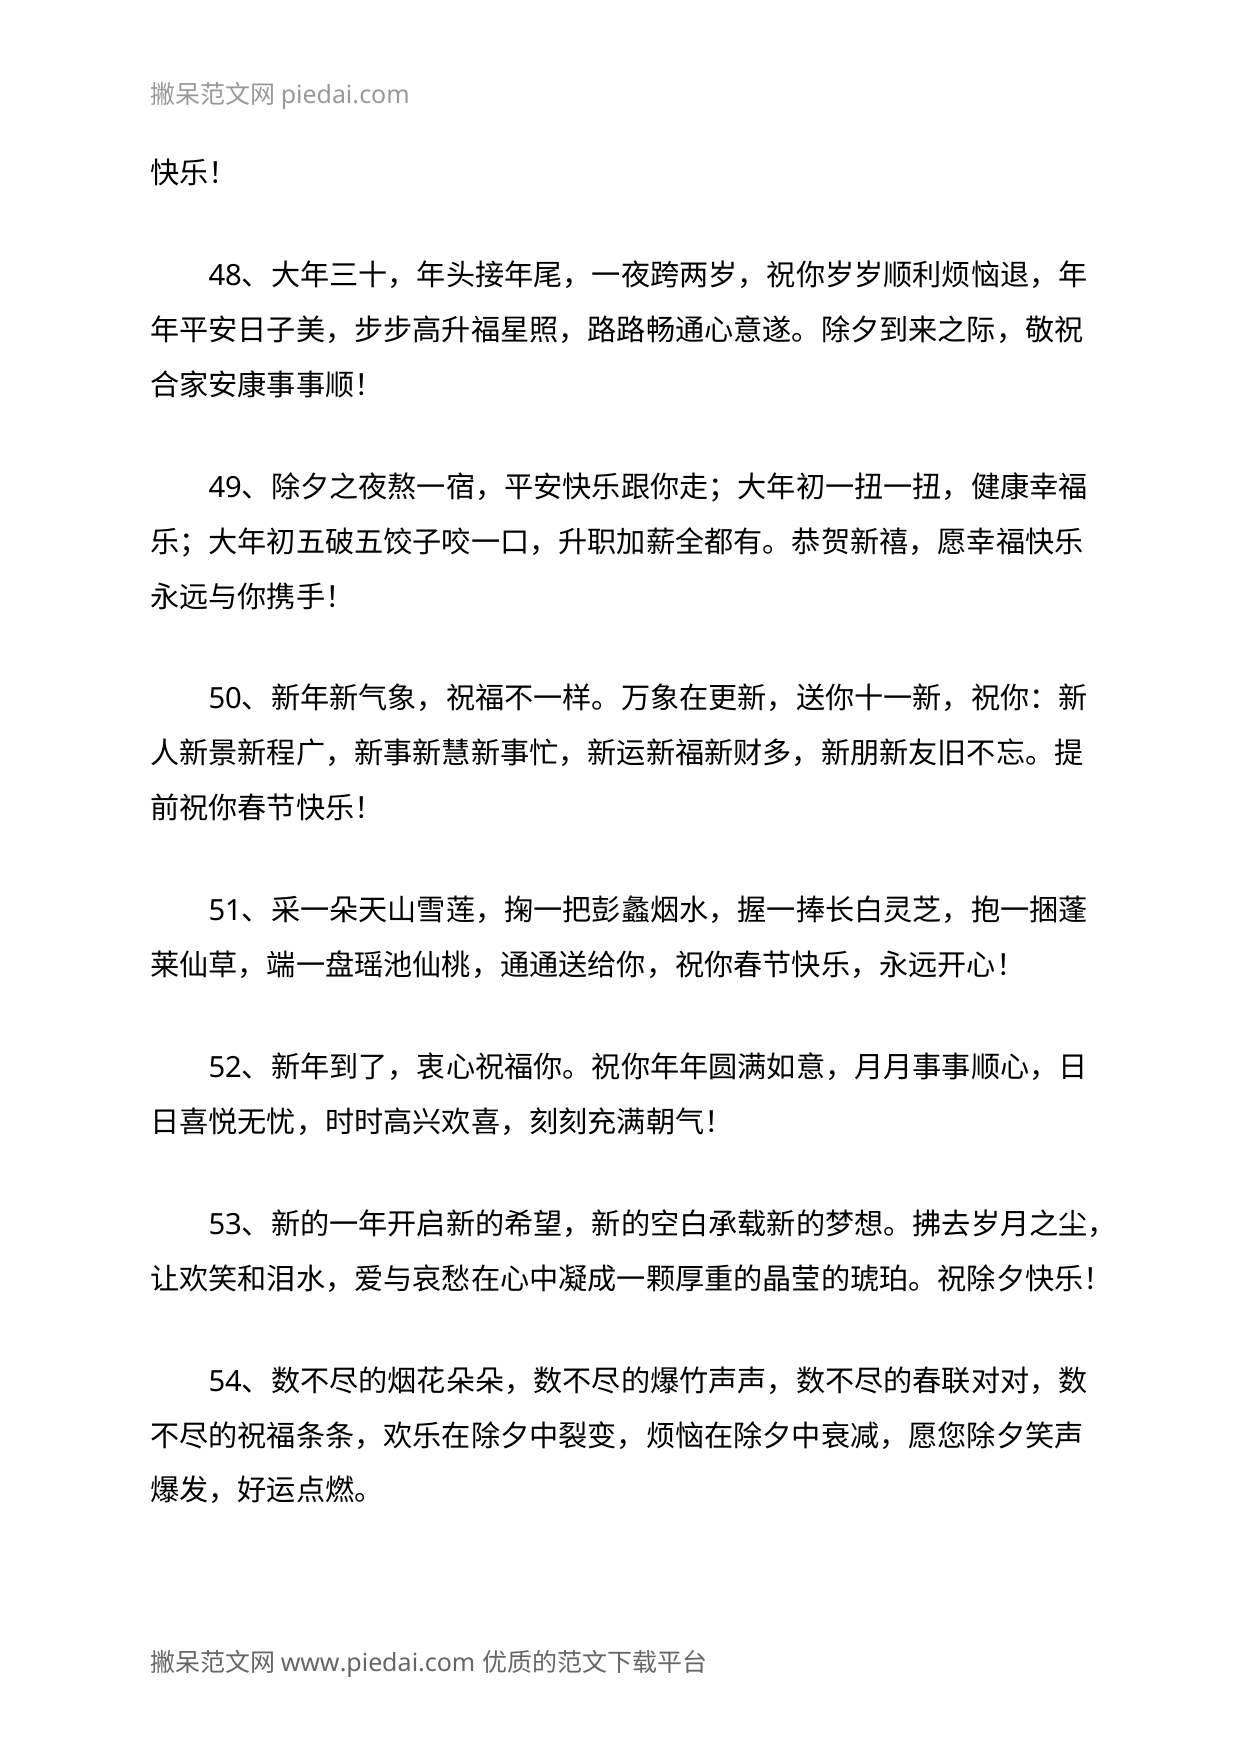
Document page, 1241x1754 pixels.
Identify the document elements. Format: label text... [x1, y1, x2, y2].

text 53、新的一年开启新的希望，新的空白承载新的梦想。拂去岁月之尘，让欢笑和泪水，爱与哀愁在心中凝成一颗厚重的晶莹的琥珀。祝除夕快乐！ [150, 1200, 1090, 1298]
text 48、大年三十，年头接年尾，一夜跨两岁，祝你岁岁顺利烦恼退，年年平安日子美，步步高升福星照，路路畅通心意遂。除夕到来之际，敬祝合家安康事事顺！ [150, 252, 1090, 404]
text 52、新年到了，衷心祝福你。祝你年年圆满如意，月月事事顺心，日日喜悦无忧，时时高兴欢喜，刻刻充满朝气！ [150, 1043, 1090, 1141]
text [150, 150, 1090, 192]
text 51、采一朵天山雪莲，掬一把彭蠡烟水，握一捧长白灵芝，抱一捆蓬莱仙草，端一盘瑶池仙桃，通通送给你，祝你春节快乐，永远开心！ [150, 887, 1090, 984]
text 54、数不尽的烟花朵朵，数不尽的爆竹声声，数不尽的春联对对，数不尽的祝福条条，欢乐在除夕中裂变，烦恼在除夕中衰减，愿您除夕笑声爆发，好运点燃。 [150, 1357, 1090, 1509]
text 50、新年新气象，祝福不一样。万象在更新，送你十一新，祝你：新人新景新程广，新事新慧新事忙，新运新福新财多，新朋新友旧不忘。提前祝你春节快乐！ [150, 675, 1090, 827]
text 49、除夕之夜熬一宿，平安快乐跟你走；大年初一扭一扭，健康幸福乐；大年初五破五饺子咬一口，升职加薪全都有。恭贺新禧，愿幸福快乐永远与你携手！ [150, 463, 1090, 616]
